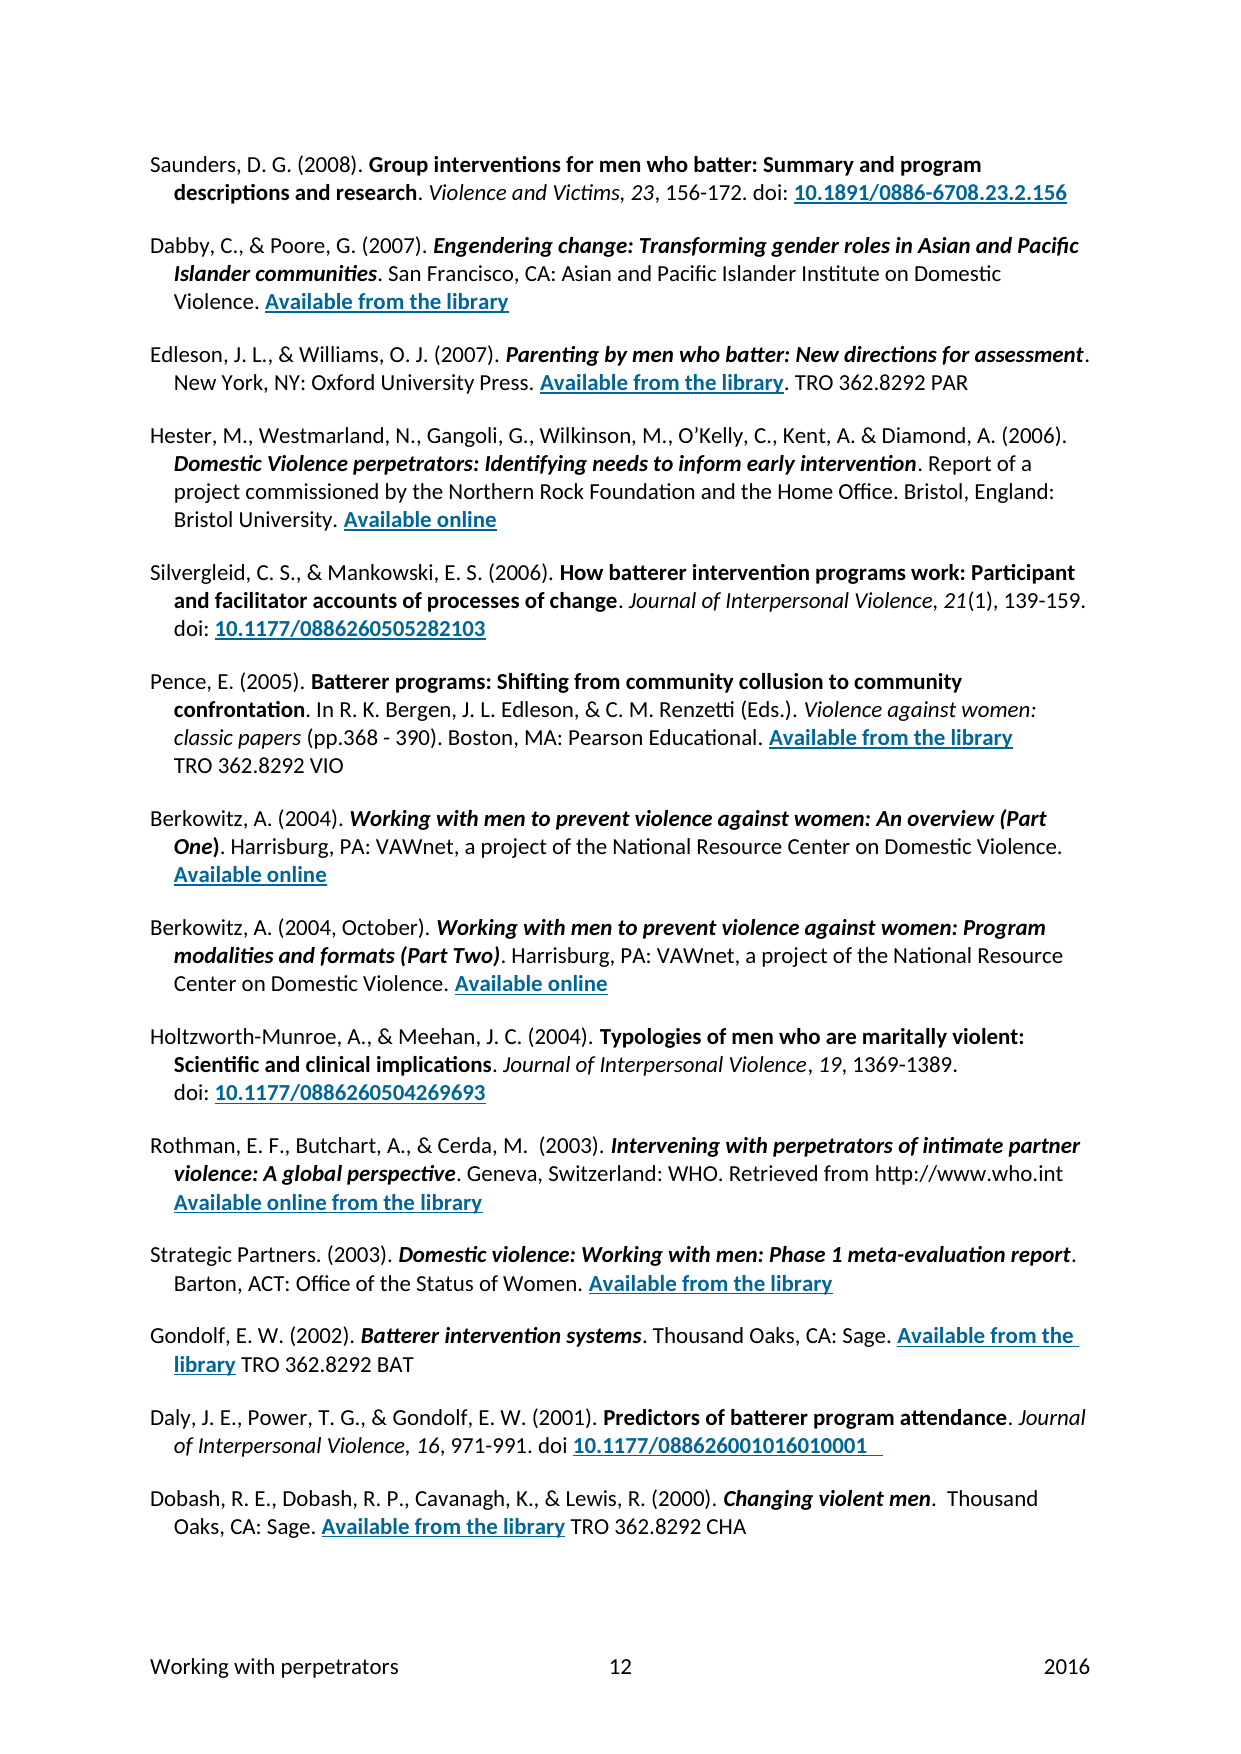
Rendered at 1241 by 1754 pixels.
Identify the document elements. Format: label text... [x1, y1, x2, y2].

text Dobash, R. E., Dobash, R. P., Cavanagh, K., & Lewis, R. (2000). Changing violent men. Thousand Oaks, CA: Sage. Available from the library TRO 362.8292 CHA [150, 1484, 1090, 1540]
text Gondolf, E. W. (2002). Batterer intervention systems. Thousand Oaks, CA: Sage. Available from the library TRO 362.8292 BAT [150, 1322, 1090, 1378]
text Edleson, J. L., & Williams, O. J. (2007). Parenting by men who batter: New directions for assessment. New York, NY: Oxford University Press. Available from the library. TRO 362.8292 PAR [150, 340, 1090, 396]
text Holtzworth-Munroe, A., & Meehan, J. C. (2004). Typologies of men who are maritally violent: Scientific and clinical implications. Journal of Interpersonal Violence, 19, 1369-1389. doi: 10.1177/0886260504269693 [150, 1022, 1090, 1107]
text Rothman, E. F., Butchart, A., & Cerda, M. (2003). Intervening with perpetrators of intimate partner violence: A global perspective. Geneva, Switzerland: WHO. Retrieved from http://www.who.int Available online from the library [150, 1132, 1090, 1216]
text Dabby, C., & Poore, G. (2007). Engendering change: Transforming gender roles in Asian and Pacific Islander communities. San Francisco, CA: Asian and Pacific Islander Institute on Domestic Violence. Available from the library [150, 231, 1090, 315]
text Berkowitz, A. (2004, October). Working with men to prevent violence against women: Program modalities and formats (Part Two). Harrisburg, PA: VAWnet, a project of the National Resource Center on Domestic Violence. Available online [150, 913, 1090, 997]
text Daly, J. E., Power, T. G., & Gondolf, E. W. (2001). Predictors of batterer program attendance. Journal of Interpersonal Violence, 16, 971-991. doi 10.1177/088626001016010001 [150, 1403, 1090, 1459]
text Pence, E. (2005). Batterer programs: Shifting from community collusion to community confrontation. In R. K. Bergen, J. L. Edleson, & C. M. Renzetti (Eds.). Violence against women: classic papers (pp.368 - 390). Boston, MA: Pearson Educational. Available from the library TRO 362.8292 VIO [150, 667, 1090, 779]
text Berkowitz, A. (2004). Working with men to prevent violence against women: An overview (Part One). Harrisburg, PA: VAWnet, a project of the National Resource Center on Domestic Violence. Available online [150, 804, 1090, 888]
text Saunders, D. G. (2008). Group interventions for men who batter: Summary and program descriptions and research. Violence and Victims, 23, 156-172. doi: 10.1891/0886-6708.23.2.156 [150, 150, 1090, 206]
text Hester, M., Westmarland, N., Gangoli, G., Wilkinson, M., O’Kelly, C., Kent, A. & Diamond, A. (2006). Domestic Violence perpetrators: Identifying needs to inform early intervention. Report of a project commissioned by the Northern Rock Foundation and the Home Office. Bristol, England: Bristol University. Available online [150, 421, 1090, 533]
text Strategic Partners. (2003). Domestic violence: Working with men: Phase 1 meta-evaluation report. Barton, ACT: Office of the Status of Women. Available from the library [150, 1241, 1090, 1297]
text Silvergleid, C. S., & Mankowski, E. S. (2006). How batterer intervention programs work: Participant and facilitator accounts of processes of change. Journal of Interpersonal Violence, 21(1), 139-159. doi: 10.1177/0886260505282103 [150, 558, 1090, 642]
